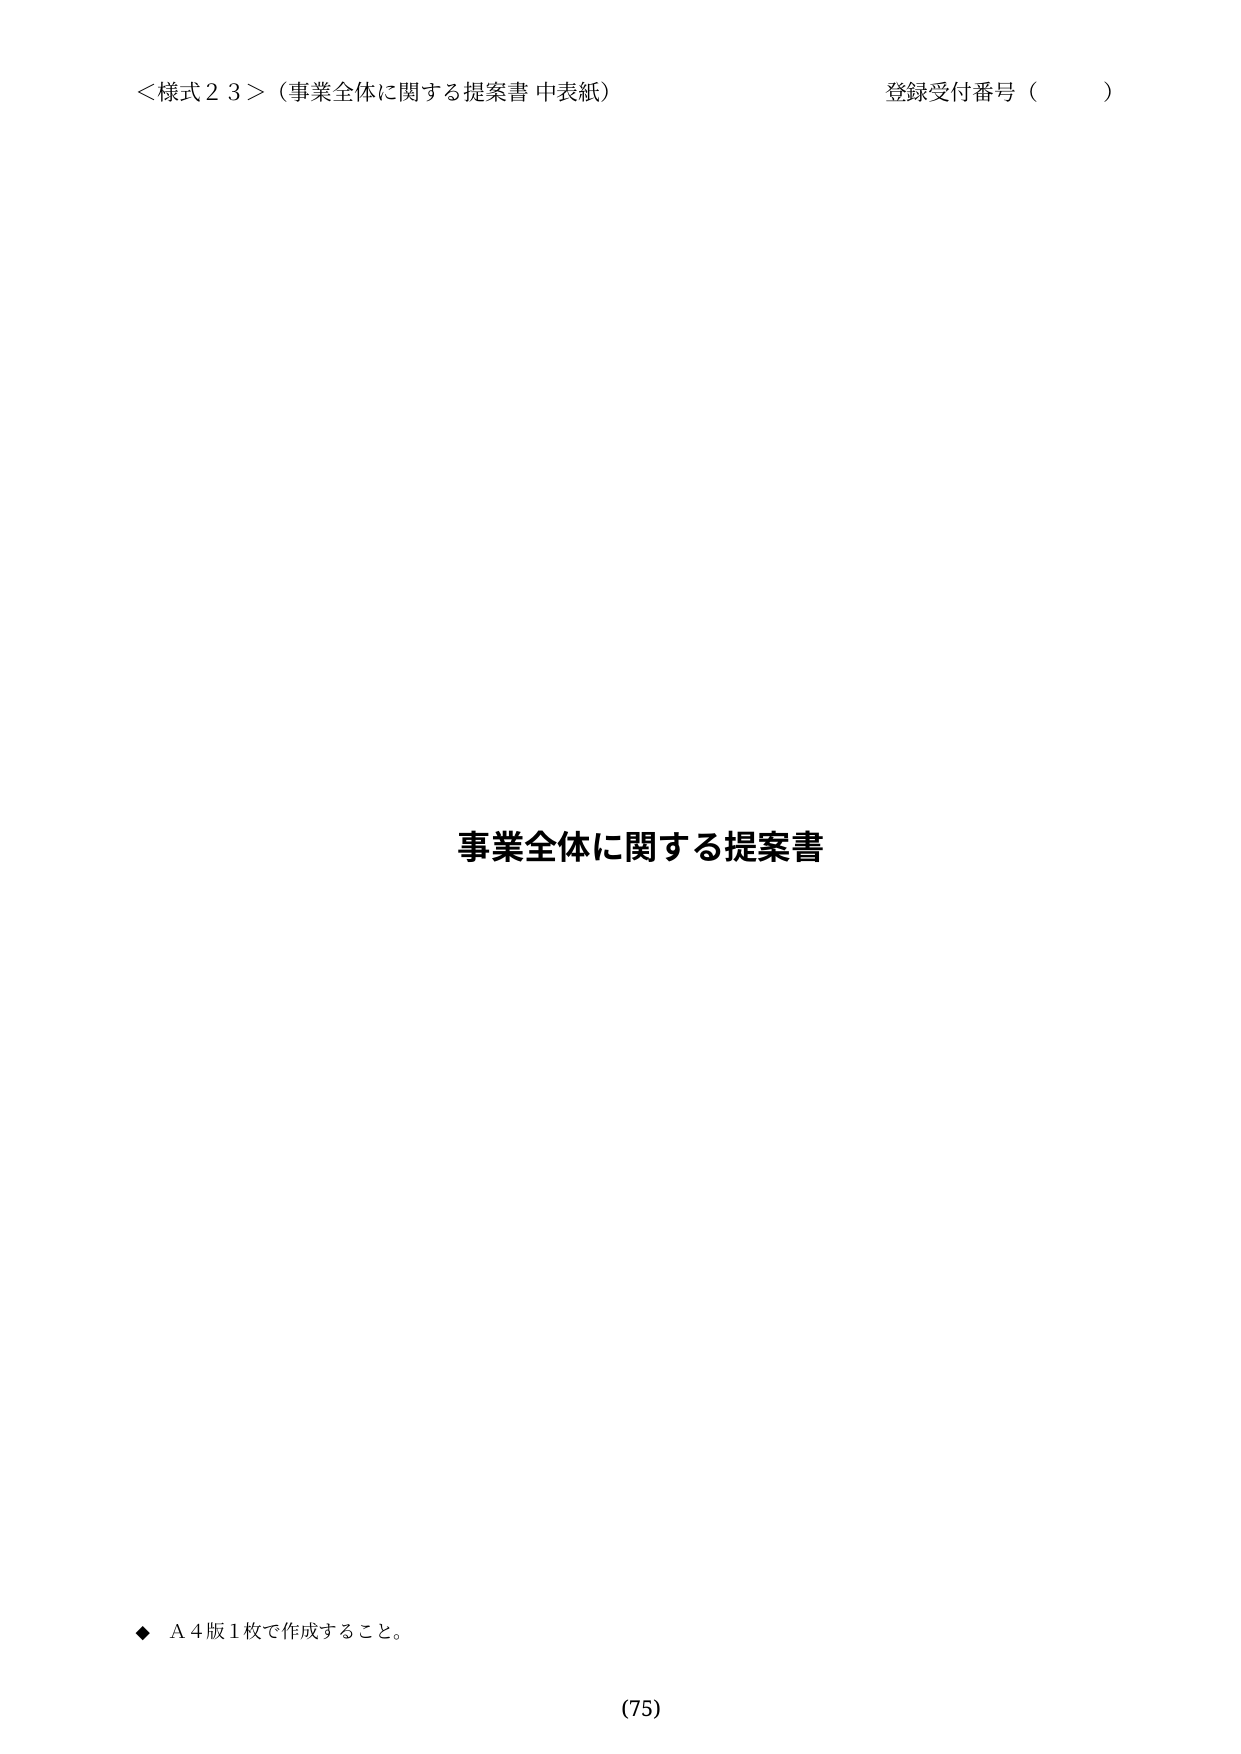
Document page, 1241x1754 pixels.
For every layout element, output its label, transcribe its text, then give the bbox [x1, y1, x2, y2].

text 事業全体に関する提案書 [135, 813, 1146, 877]
subtitle ＜様式２３＞（事業全体に関する提案書 中表紙） 登録受付番号（ ） [135, 75, 1146, 107]
text ◆ Ａ４版１枚で作成すること。 [135, 1615, 1146, 1647]
